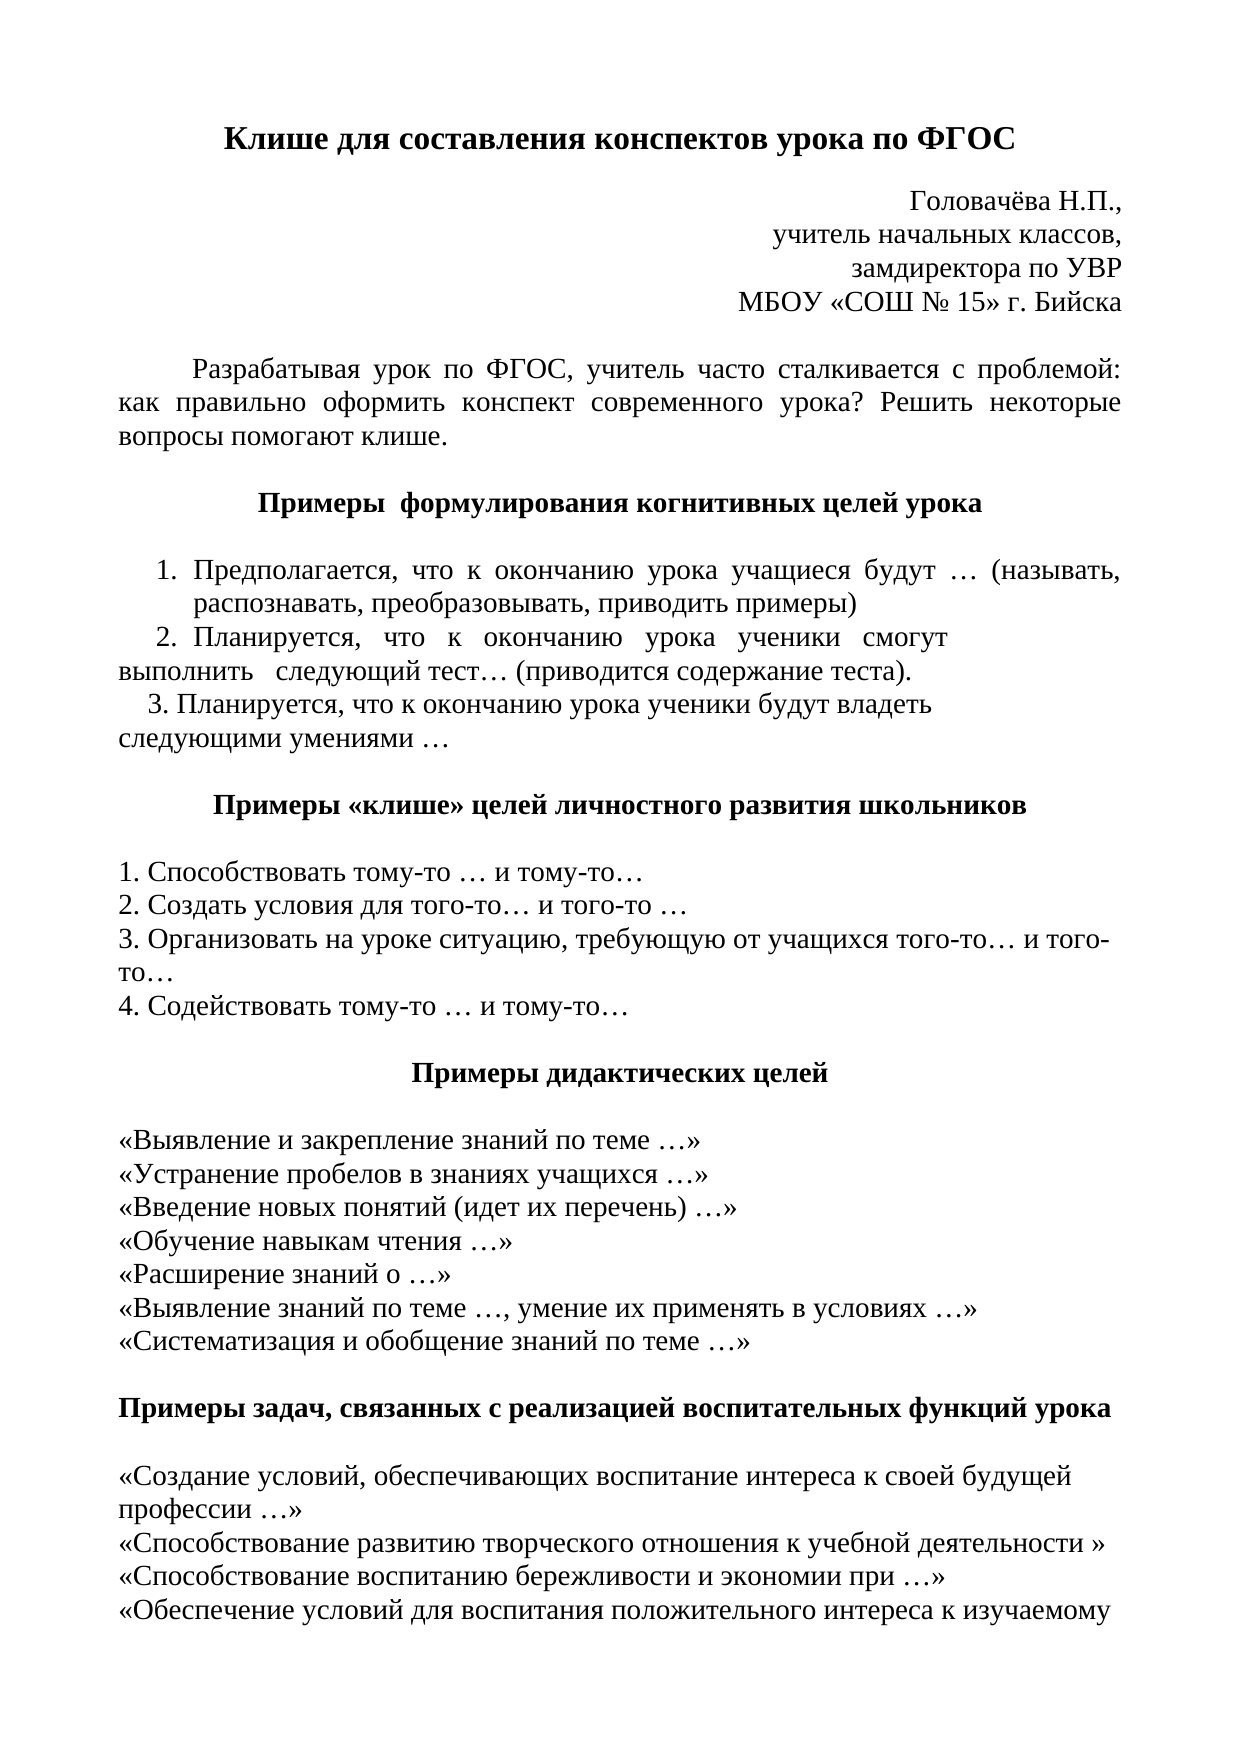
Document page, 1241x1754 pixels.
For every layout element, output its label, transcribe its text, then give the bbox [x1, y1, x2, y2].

text Головачёва Н.П., [118, 183, 1122, 217]
text следующими умениями … [118, 720, 1122, 753]
text «Способствование развитию творческого отношения к учебной деятельности » [118, 1525, 1122, 1558]
text Клише для составления конспектов урока по ФГОС [118, 118, 1122, 156]
text «Расширение знаний о …» [118, 1256, 1122, 1290]
text замдиректора по УВР [118, 250, 1122, 284]
text 4. Содействовать тому-то … и тому-то… [118, 988, 1122, 1022]
text Разрабатывая урок по ФГОС, учитель часто сталкивается с проблемой: как правильно оформить конспект современного урока? Решить некоторые вопросы помогают клише. [118, 351, 1122, 451]
text «Создание условий, обеспечивающих воспитание интереса к своей будущей профессии …» [118, 1458, 1122, 1525]
text «Обучение навыкам чтения …» [118, 1223, 1122, 1256]
text «Систематизация и обобщение знаний по теме …» [118, 1323, 1122, 1357]
text учитель начальных классов, [118, 217, 1122, 250]
text Примеры формулирования когнитивных целей урока [118, 485, 1122, 518]
text выполнить следующий тест… (приводится содержание теста). [118, 653, 1122, 686]
text 2. Создать условия для того-то… и того-то … [118, 887, 1122, 921]
text Примеры задач, связанных с реализацией воспитательных функций урока [118, 1391, 1122, 1424]
list Планируется, что к окончанию урока ученики смогут [156, 619, 1122, 653]
text 3. Организовать на уроке ситуацию, требующую от учащихся того-то… и того-то… [118, 921, 1122, 988]
text «Способствование воспитанию бережливости и экономии при …» [118, 1558, 1122, 1592]
text Примеры «клише» целей личностного развития школьников [118, 787, 1122, 820]
text МБОУ «СОШ № 15» г. Бийска [118, 284, 1122, 317]
text Примеры дидактических целей [118, 1055, 1122, 1089]
text «Устранение пробелов в знаниях учащихся …» [118, 1156, 1122, 1189]
list Предполагается, что к окончанию урока учащиеся будут … (называть, распознавать, преобразовывать, приводить примеры) [156, 552, 1122, 619]
text 1. Способствовать тому-то … и тому-то… [118, 854, 1122, 887]
text «Выявление знаний по теме …, умение их применять в условиях …» [118, 1290, 1122, 1323]
text 3. Планируется, что к окончанию урока ученики будут владеть [118, 686, 1122, 720]
text «Введение новых понятий (идет их перечень) …» [118, 1189, 1122, 1223]
text «Выявление и закрепление знаний по теме …» [118, 1122, 1122, 1156]
text «Обеспечение условий для воспитания положительного интереса к изучаемому [118, 1592, 1122, 1625]
